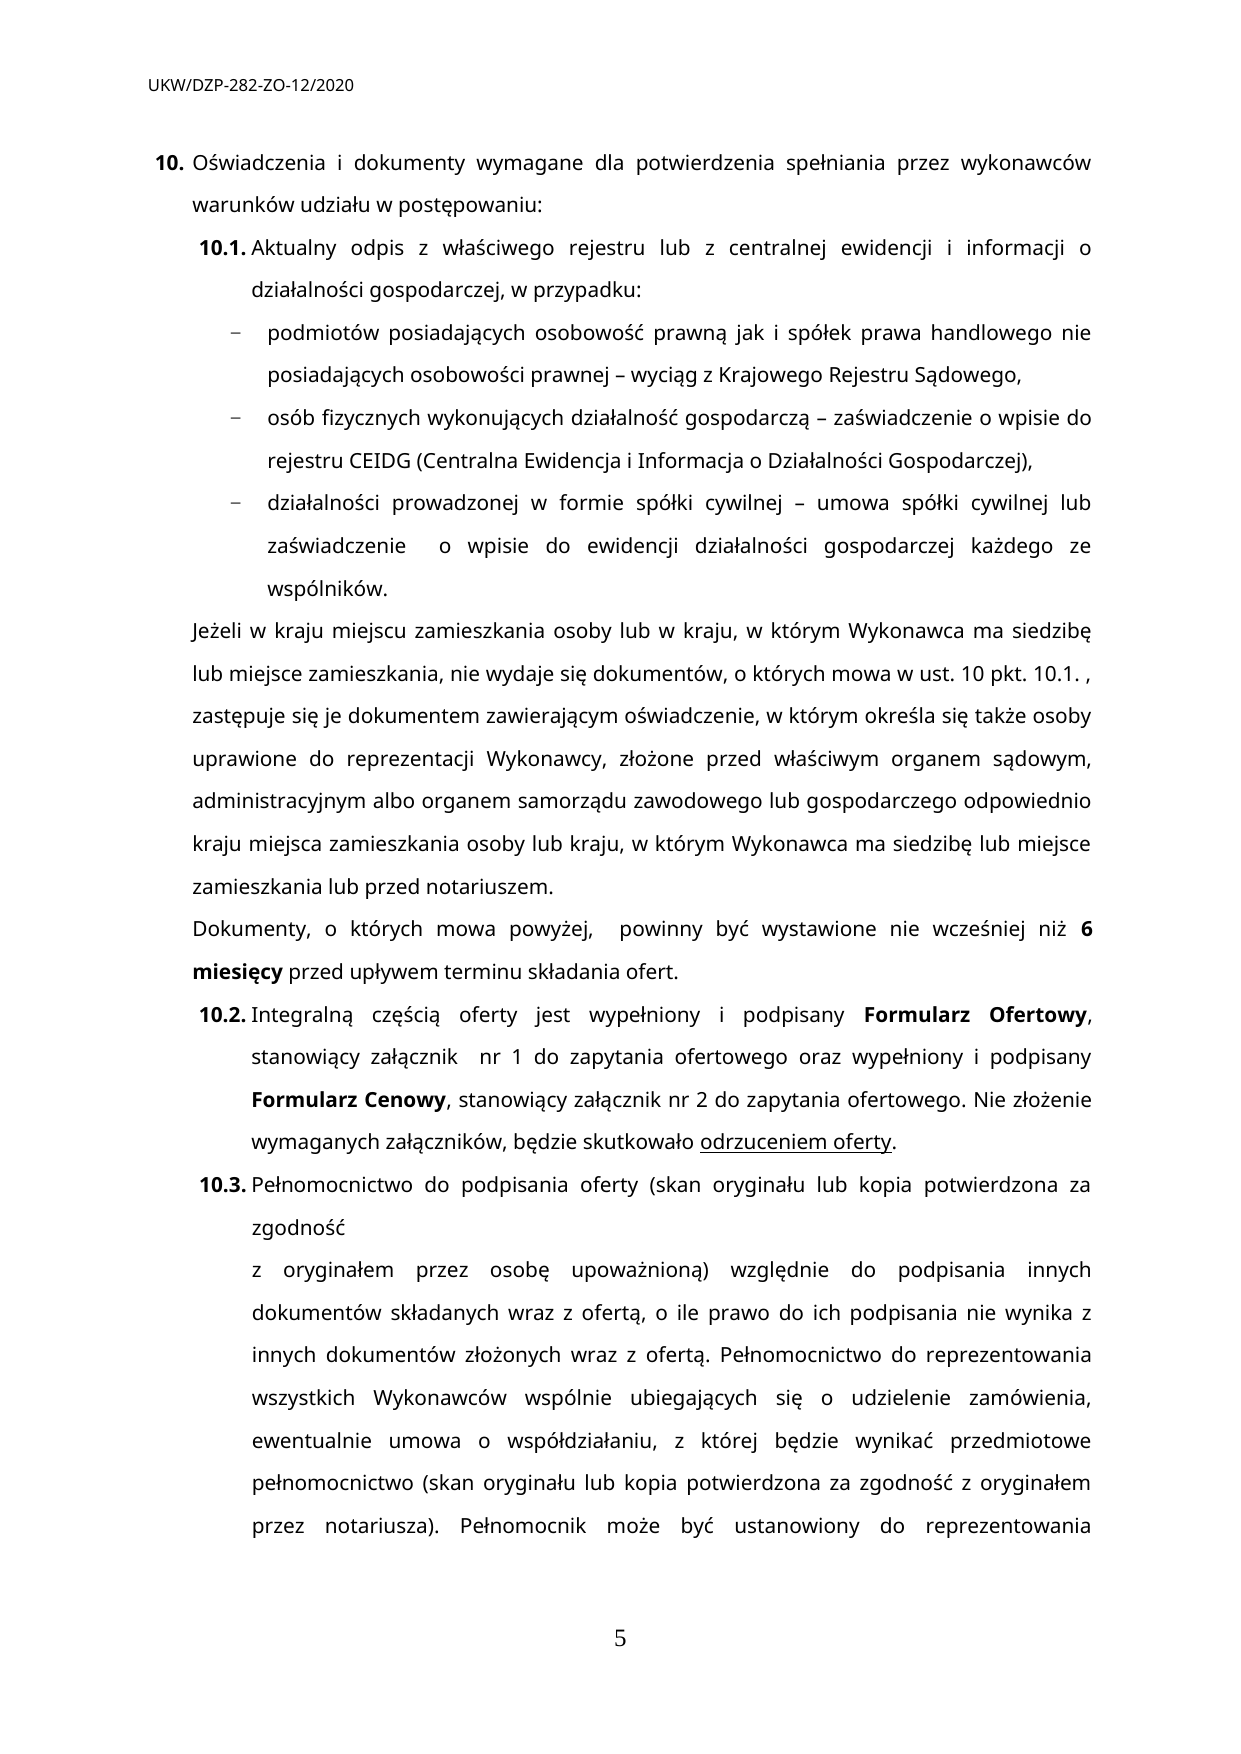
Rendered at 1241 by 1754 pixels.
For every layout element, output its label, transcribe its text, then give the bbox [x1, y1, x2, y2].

list Oświadczenia i dokumenty wymagane dla potwierdzenia spełniania przez wykonawców warunków udziału w postępowaniu: [154, 148, 1093, 219]
list podmiotów posiadających osobowość prawną jak i spółek prawa handlowego nie posiadających osobowości prawnej – wyciąg z Krajowego Rejestru Sądowego, [229, 318, 1093, 389]
list Aktualny odpis z właściwego rejestru lub z centralnej ewidencji i informacji o działalności gospodarczej, w przypadku: [199, 233, 1093, 304]
list osób fizycznych wykonujących działalność gospodarczą – zaświadczenie o wpisie do rejestru CEIDG (Centralna Ewidencja i Informacja o Działalności Gospodarczej), [229, 403, 1093, 474]
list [199, 1170, 1093, 1539]
list Integralną częścią oferty jest wypełniony i podpisany Formularz Ofertowy, stanowiący załącznik nr 1 do zapytania ofertowego oraz wypełniony i podpisany Formularz Cenowy, stanowiący załącznik nr 2 do zapytania ofertowego. Nie złożenie wymaganych załączników, będzie skutkowało odrzuceniem oferty. [199, 1000, 1093, 1156]
text Dokumenty, o których mowa powyżej, powinny być wystawione nie wcześniej niż 6 miesięcy przed upływem terminu składania ofert. [192, 914, 1093, 986]
text Jeżeli w kraju miejscu zamieszkania osoby lub w kraju, w którym Wykonawca ma siedzibę lub miejsce zamieszkania, nie wydaje się dokumentów, o których mowa w ust. 10 pkt. 10.1. , zastępuje się je dokumentem zawierającym oświadczenie, w którym określa się także osoby uprawione do reprezentacji Wykonawcy, złożone przed właściwym organem sądowym, administracyjnym albo organem samorządu zawodowego lub gospodarczego odpowiednio kraju miejsca zamieszkania osoby lub kraju, w którym Wykonawca ma siedzibę lub miejsce zamieszkania lub przed notariuszem. [192, 616, 1093, 900]
list działalności prowadzonej w formie spółki cywilnej – umowa spółki cywilnej lub zaświadczenie o wpisie do ewidencji działalności gospodarczej każdego ze wspólników. [229, 488, 1093, 602]
